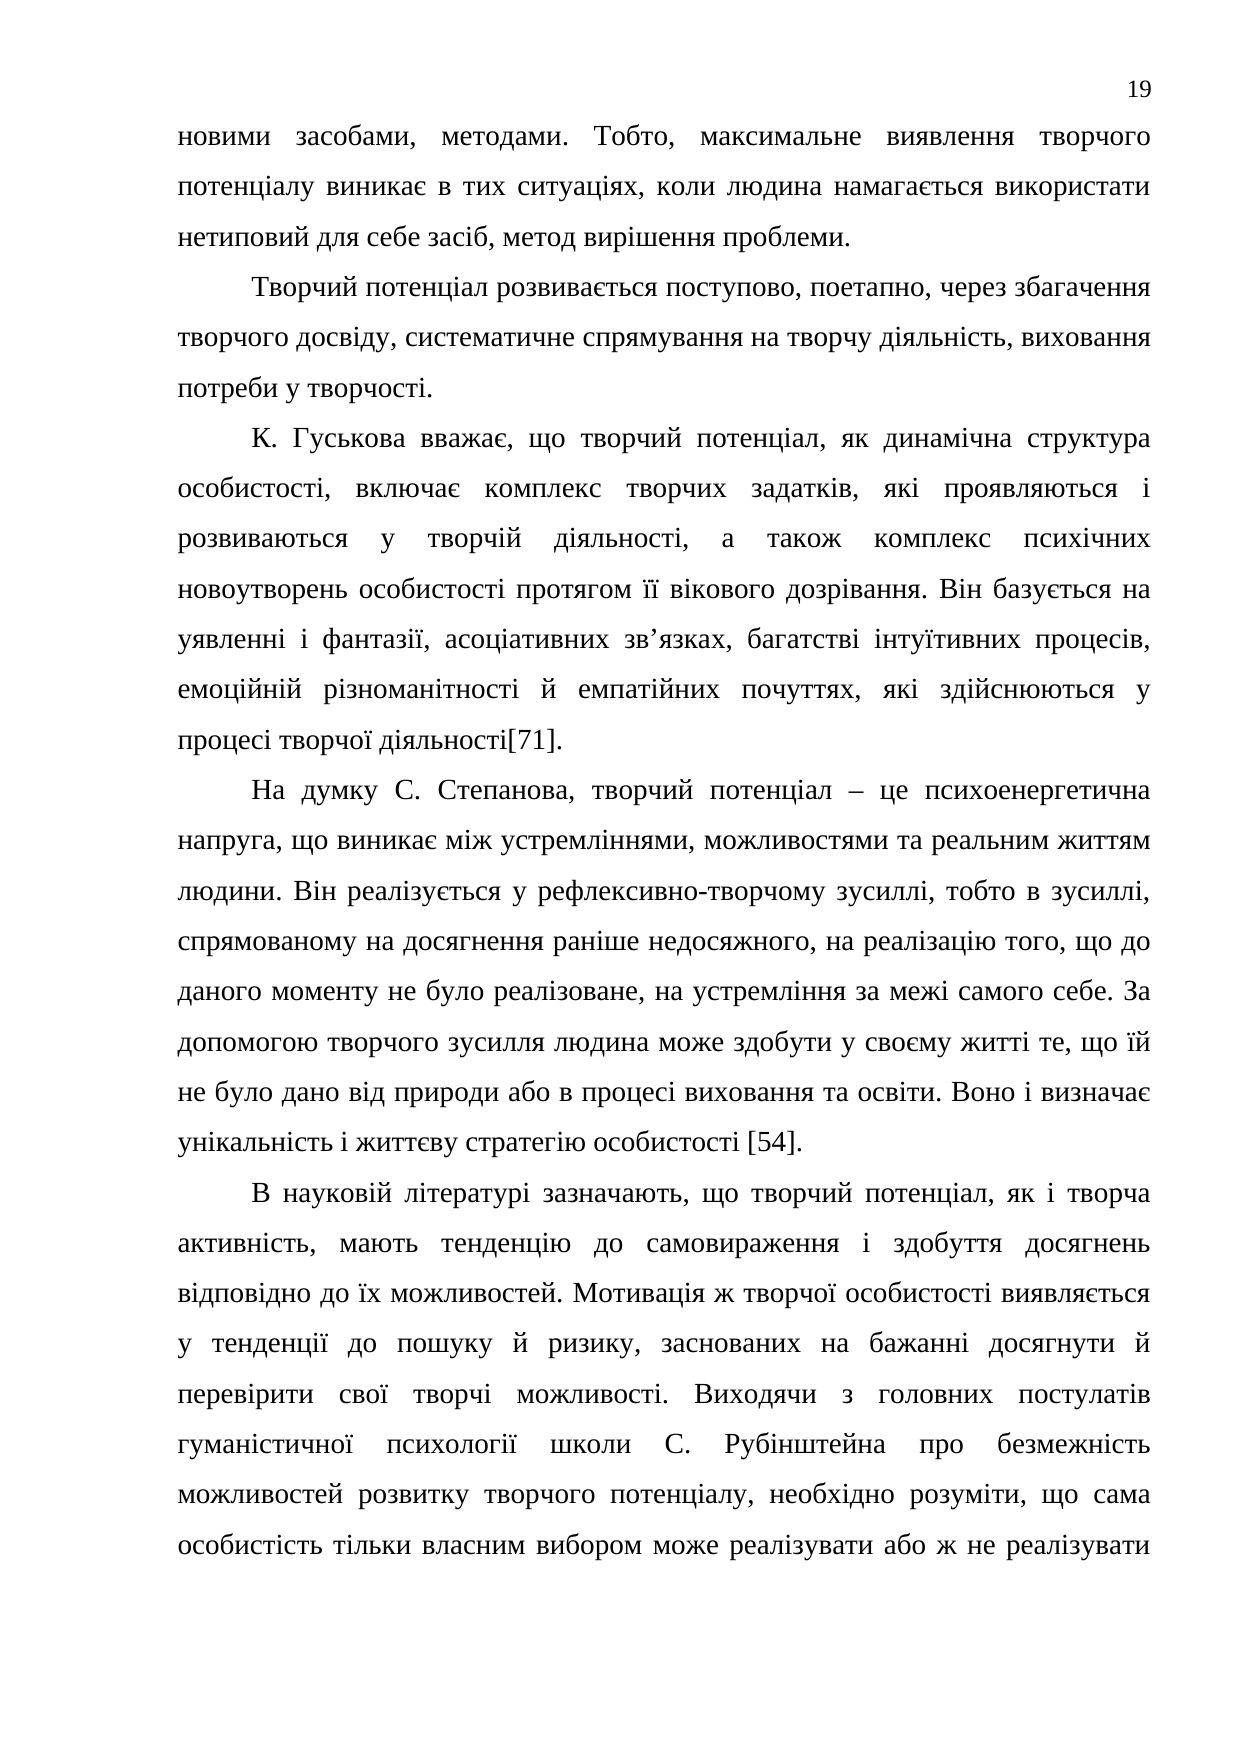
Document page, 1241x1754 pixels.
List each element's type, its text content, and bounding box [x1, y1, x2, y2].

text Творчий потенціал розвивається поступово, поетапно, через збагачення творчого досвіду, систематичне спрямування на творчу діяльність, виховання потреби у творчості. [177, 269, 1152, 403]
text К. Гуськова вважає, що творчий потенціал, як динамічна структура особистості, включає комплекс творчих задатків, які проявляються і розвиваються у творчій діяльності, а також комплекс психічних новоутворень особистості протягом її вікового дозрівання. Він базується на уявленні і фантазії, асоціативних зв’язках, багатстві інтуїтивних процесів, емоційній різноманітності й емпатійних почуттях, які здійснюються у процесі творчої діяльності[71]. [177, 420, 1152, 755]
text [177, 1175, 1152, 1560]
text На думку С. Степанова, творчий потенціал – це психоенергетична напруга, що виникає між устремліннями, можливостями та реальним життям людини. Він реалізується у рефлексивно-творчому зусиллі, тобто в зусиллі, спрямованому на досягнення раніше недосяжного, на реалізацію того, що до даного моменту не було реалізоване, на устремління за межі самого себе. За допомогою творчого зусилля людина може здобути у своєму житті те, що їй не було дано від природи або в процесі виховання та освіти. Воно і визначає унікальність і життєву стратегію особистості [54]. [177, 772, 1152, 1158]
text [177, 118, 1152, 252]
